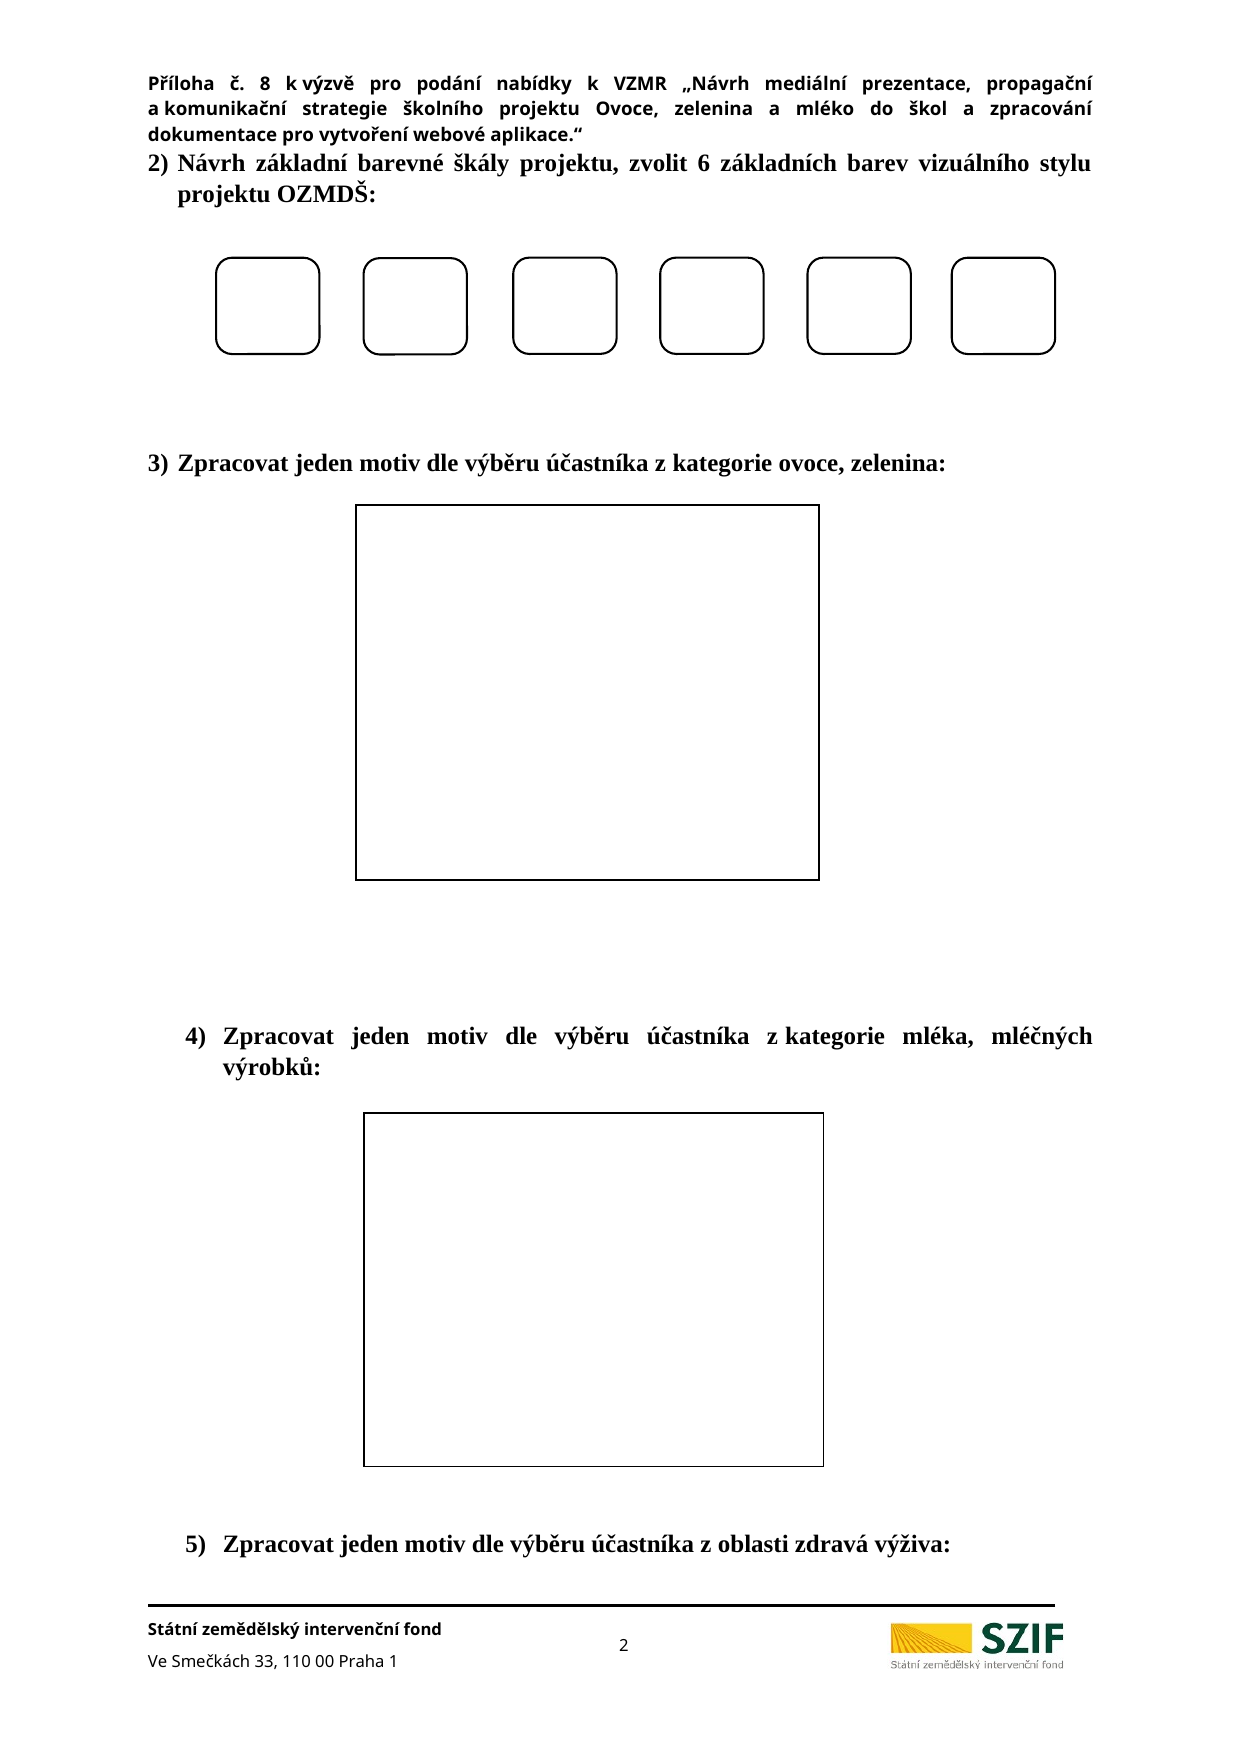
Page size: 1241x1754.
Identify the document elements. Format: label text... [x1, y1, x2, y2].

list Návrh základní barevné škály projektu, zvolit 6 základních barev vizuálního stylu projektu OZMDŠ: [148, 148, 1093, 207]
picture [887, 1622, 1065, 1669]
list Zpracovat jeden motiv dle výběru účastníka z kategorie ovoce, zelenina: [148, 448, 1093, 477]
list Zpracovat jeden motiv dle výběru účastníka z kategorie mléka, mléčných výrobků: [185, 1021, 1093, 1081]
list Zpracovat jeden motiv dle výběru účastníka z oblasti zdravá výživa: [185, 1529, 1093, 1558]
